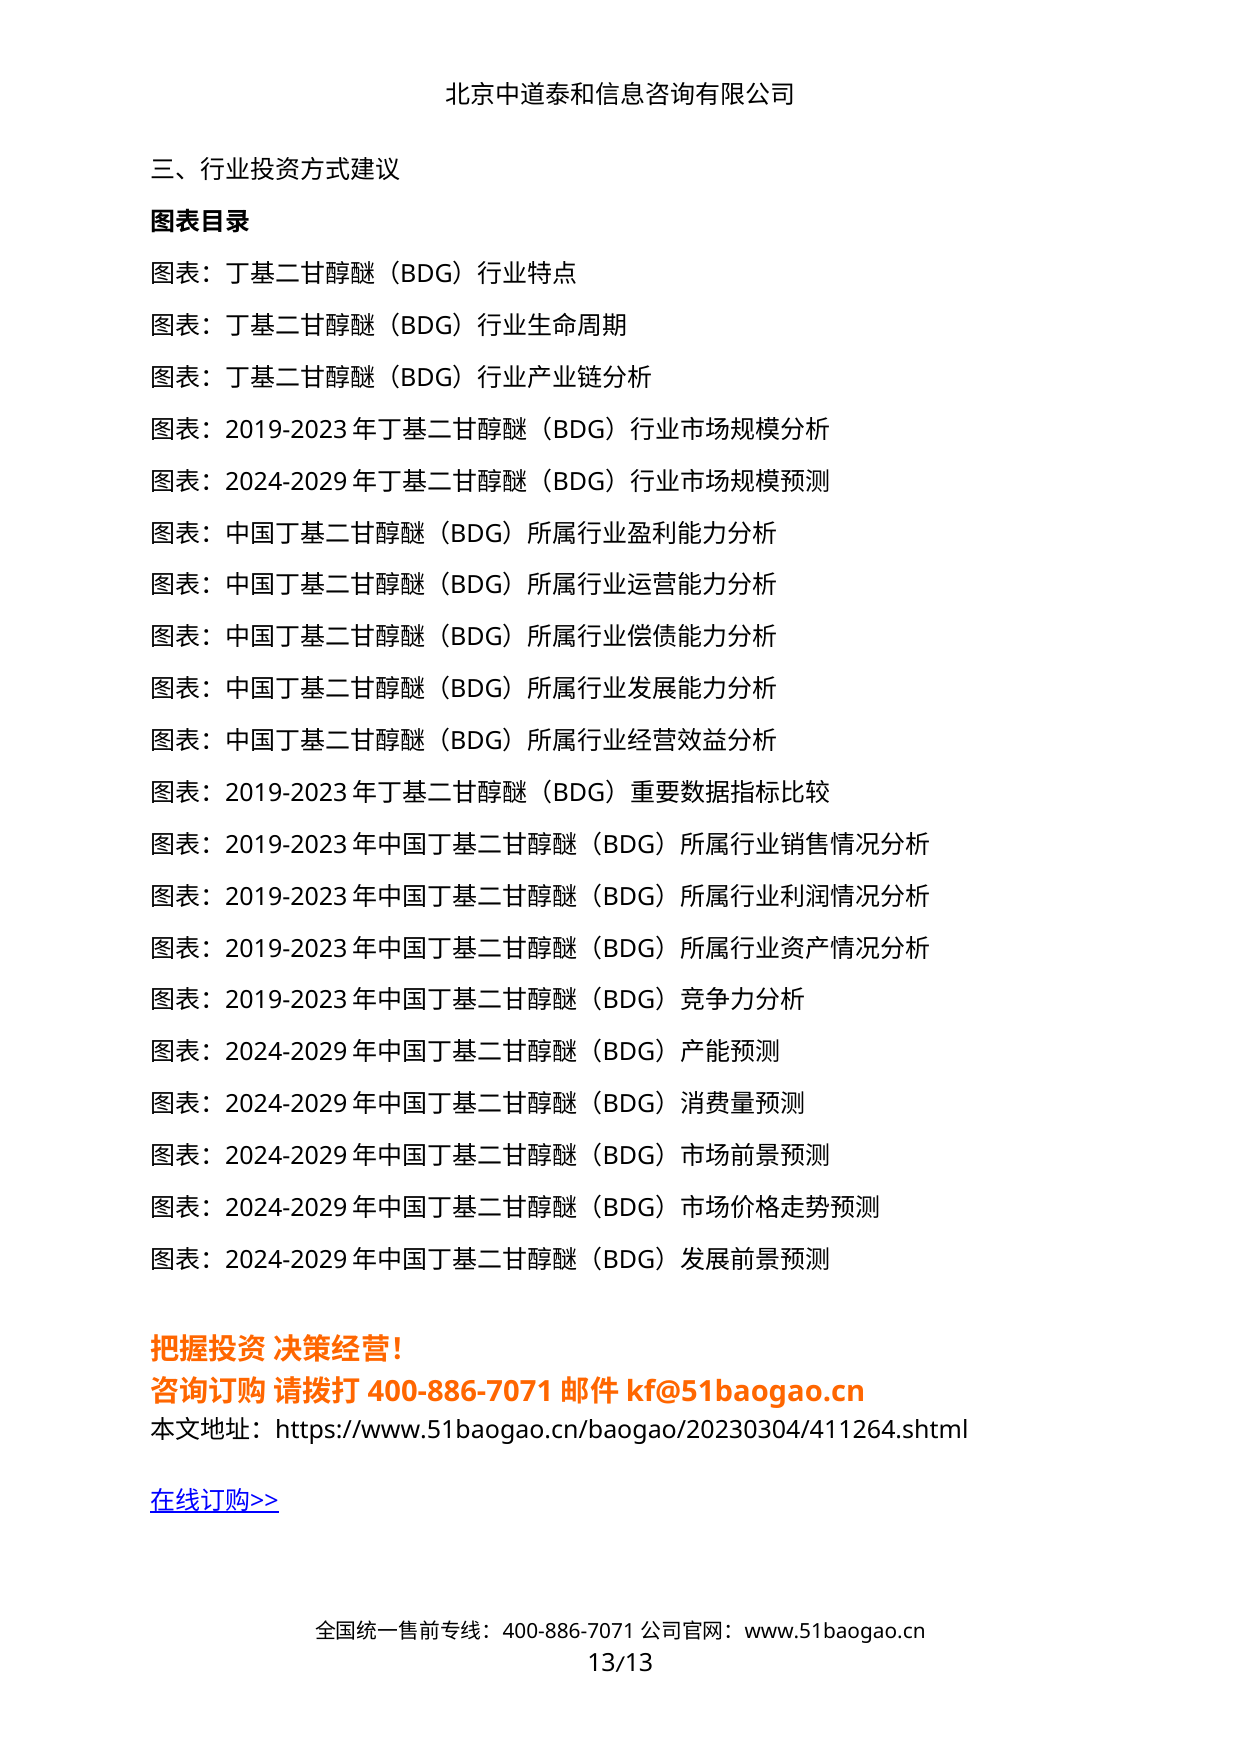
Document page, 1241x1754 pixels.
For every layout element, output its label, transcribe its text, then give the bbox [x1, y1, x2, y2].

text 图表：丁基二甘醇醚（BDG）行业产业链分析 [150, 357, 1090, 394]
text 图表：中国丁基二甘醇醚（BDG）所属行业发展能力分析 [150, 669, 1090, 705]
text 图表：2024-2029年中国丁基二甘醇醚（BDG）发展前景预测 [150, 1239, 1090, 1276]
text 图表：2019-2023年中国丁基二甘醇醚（BDG）所属行业销售情况分析 [150, 824, 1090, 861]
text 图表：2024-2029年中国丁基二甘醇醚（BDG）市场前景预测 [150, 1136, 1090, 1172]
text 图表：2019-2023年中国丁基二甘醇醚（BDG）竞争力分析 [150, 980, 1090, 1016]
text 图表：中国丁基二甘醇醚（BDG）所属行业运营能力分析 [150, 565, 1090, 601]
text 图表：中国丁基二甘醇醚（BDG）所属行业盈利能力分析 [150, 513, 1090, 549]
text 图表：丁基二甘醇醚（BDG）行业生命周期 [150, 306, 1090, 342]
text 图表：2024-2029年中国丁基二甘醇醚（BDG）产能预测 [150, 1032, 1090, 1068]
text 图表：2019-2023年丁基二甘醇醚（BDG）重要数据指标比较 [150, 772, 1090, 809]
text 图表：2019-2023年丁基二甘醇醚（BDG）行业市场规模分析 [150, 409, 1090, 446]
text 图表：2024-2029年中国丁基二甘醇醚（BDG）市场价格走势预测 [150, 1187, 1090, 1224]
text 图表：中国丁基二甘醇醚（BDG）所属行业经营效益分析 [150, 721, 1090, 757]
text 图表：2024-2029年中国丁基二甘醇醚（BDG）消费量预测 [150, 1084, 1090, 1120]
text 图表：丁基二甘醇醚（BDG）行业特点 [150, 254, 1090, 290]
text 图表：2019-2023年中国丁基二甘醇醚（BDG）所属行业资产情况分析 [150, 928, 1090, 964]
text 图表：2019-2023年中国丁基二甘醇醚（BDG）所属行业利润情况分析 [150, 876, 1090, 912]
text 三、行业投资方式建议 [150, 150, 1090, 186]
text 把握投资 决策经营！咨询订购 请拨打 400-886-7071 邮件 kf@51baogao.cn本文地址：https://www.51baogao.cn/baogao/20230304/411264.shtml [150, 1291, 1090, 1446]
text 图表目录 [150, 202, 1090, 238]
text 图表：中国丁基二甘醇醚（BDG）所属行业偿债能力分析 [150, 617, 1090, 653]
text 图表：2024-2029年丁基二甘醇醚（BDG）行业市场规模预测 [150, 461, 1090, 497]
text 在线订购>> [150, 1446, 1090, 1517]
